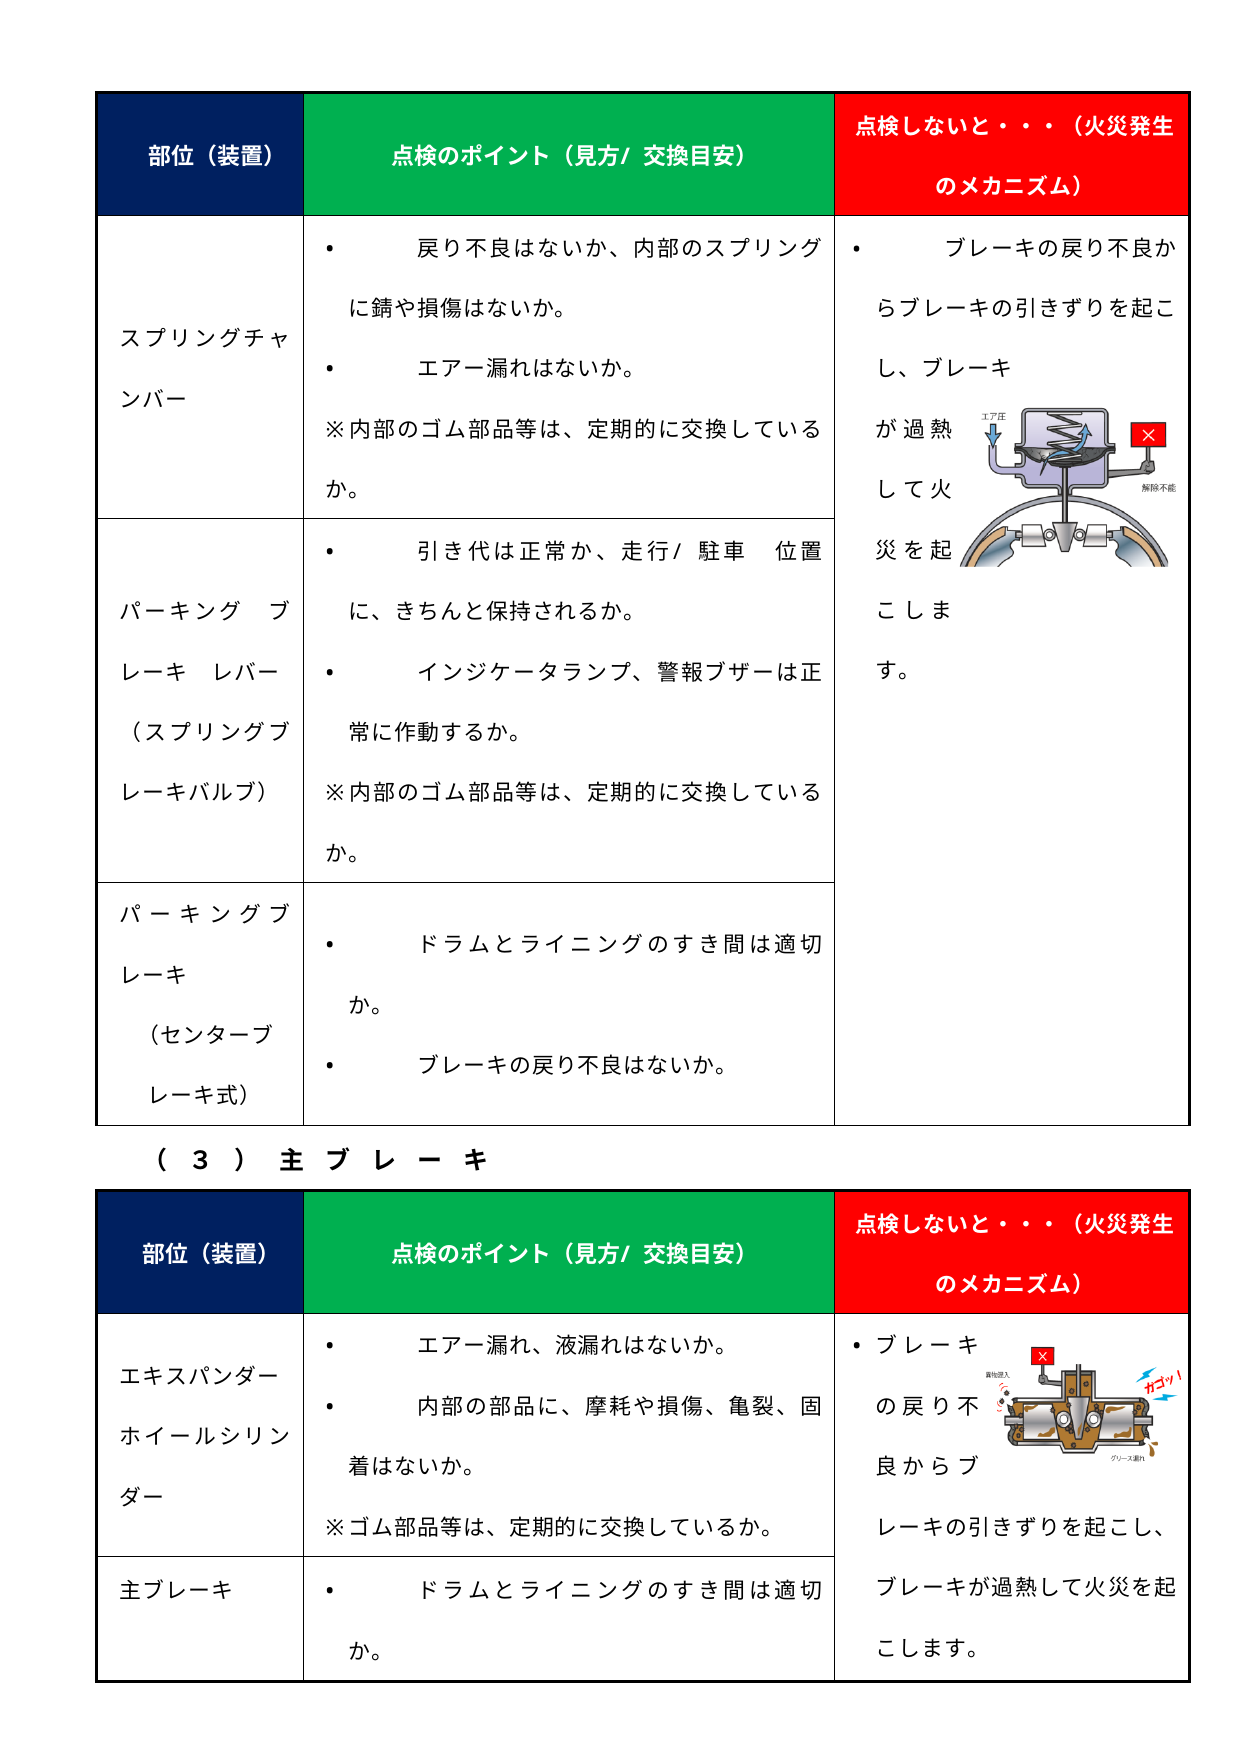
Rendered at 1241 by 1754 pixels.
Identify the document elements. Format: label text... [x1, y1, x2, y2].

text （３）主ブレーキ [96, 1129, 1173, 1189]
table_cell パーキングブレーキ （センターブレーキ式） [98, 883, 303, 1124]
table_cell エキスパンダー ホイールシリンダー [98, 1314, 303, 1556]
table_cell スプリングチャンバー [98, 216, 303, 518]
table_cell ブレーキの戻り不良からブレーキの引きずりを起こし、ブレーキが過熱して火災を起こします。 [835, 1314, 1188, 1680]
table_cell 戻り不良はないか、内部のスプリングに錆や損傷はないか。 エアー漏れはないか。 ※内部のゴム部品等は、定期的に交換しているか。 [304, 216, 834, 518]
table_header 点検のポイント（見方/交換目安） [304, 94, 834, 215]
table_cell ブレーキの戻り不良からブレーキの引きずりを起こし、ブレーキ が過熱して火災を起こします。 [835, 216, 1188, 1124]
table_cell パーキング ブレーキ レバー （スプリングブレーキバルブ） [98, 519, 303, 882]
table_header 部位（装置） [98, 1192, 303, 1313]
table_cell エアー漏れ、液漏れはないか。 内部の部品に、摩耗や損傷、亀裂、固着はないか。 ※ゴム部品等は、定期的に交換しているか。 [304, 1314, 834, 1556]
table_header 点検しないと・・・（火災発生のメカニズム） [835, 94, 1188, 215]
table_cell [304, 1557, 834, 1680]
table_cell 主ブレーキ [98, 1557, 303, 1680]
table_header 部位（装置） [98, 94, 303, 215]
table_cell 引き代は正常か、走行/駐車 位置に、きちんと保持されるか。 インジケータランプ、警報ブザーは正常に作動するか。 ※内部のゴム部品等は、定期的に交換しているか。 [304, 519, 834, 882]
table_cell ドラムとライニングのすき間は適切か。 ブレーキの戻り不良はないか。 [304, 883, 834, 1124]
picture [956, 406, 1178, 570]
picture [984, 1345, 1182, 1461]
table_header 点検しないと・・・（火災発生のメカニズム） [835, 1192, 1188, 1313]
table_header 点検のポイント（見方/交換目安） [304, 1192, 834, 1313]
